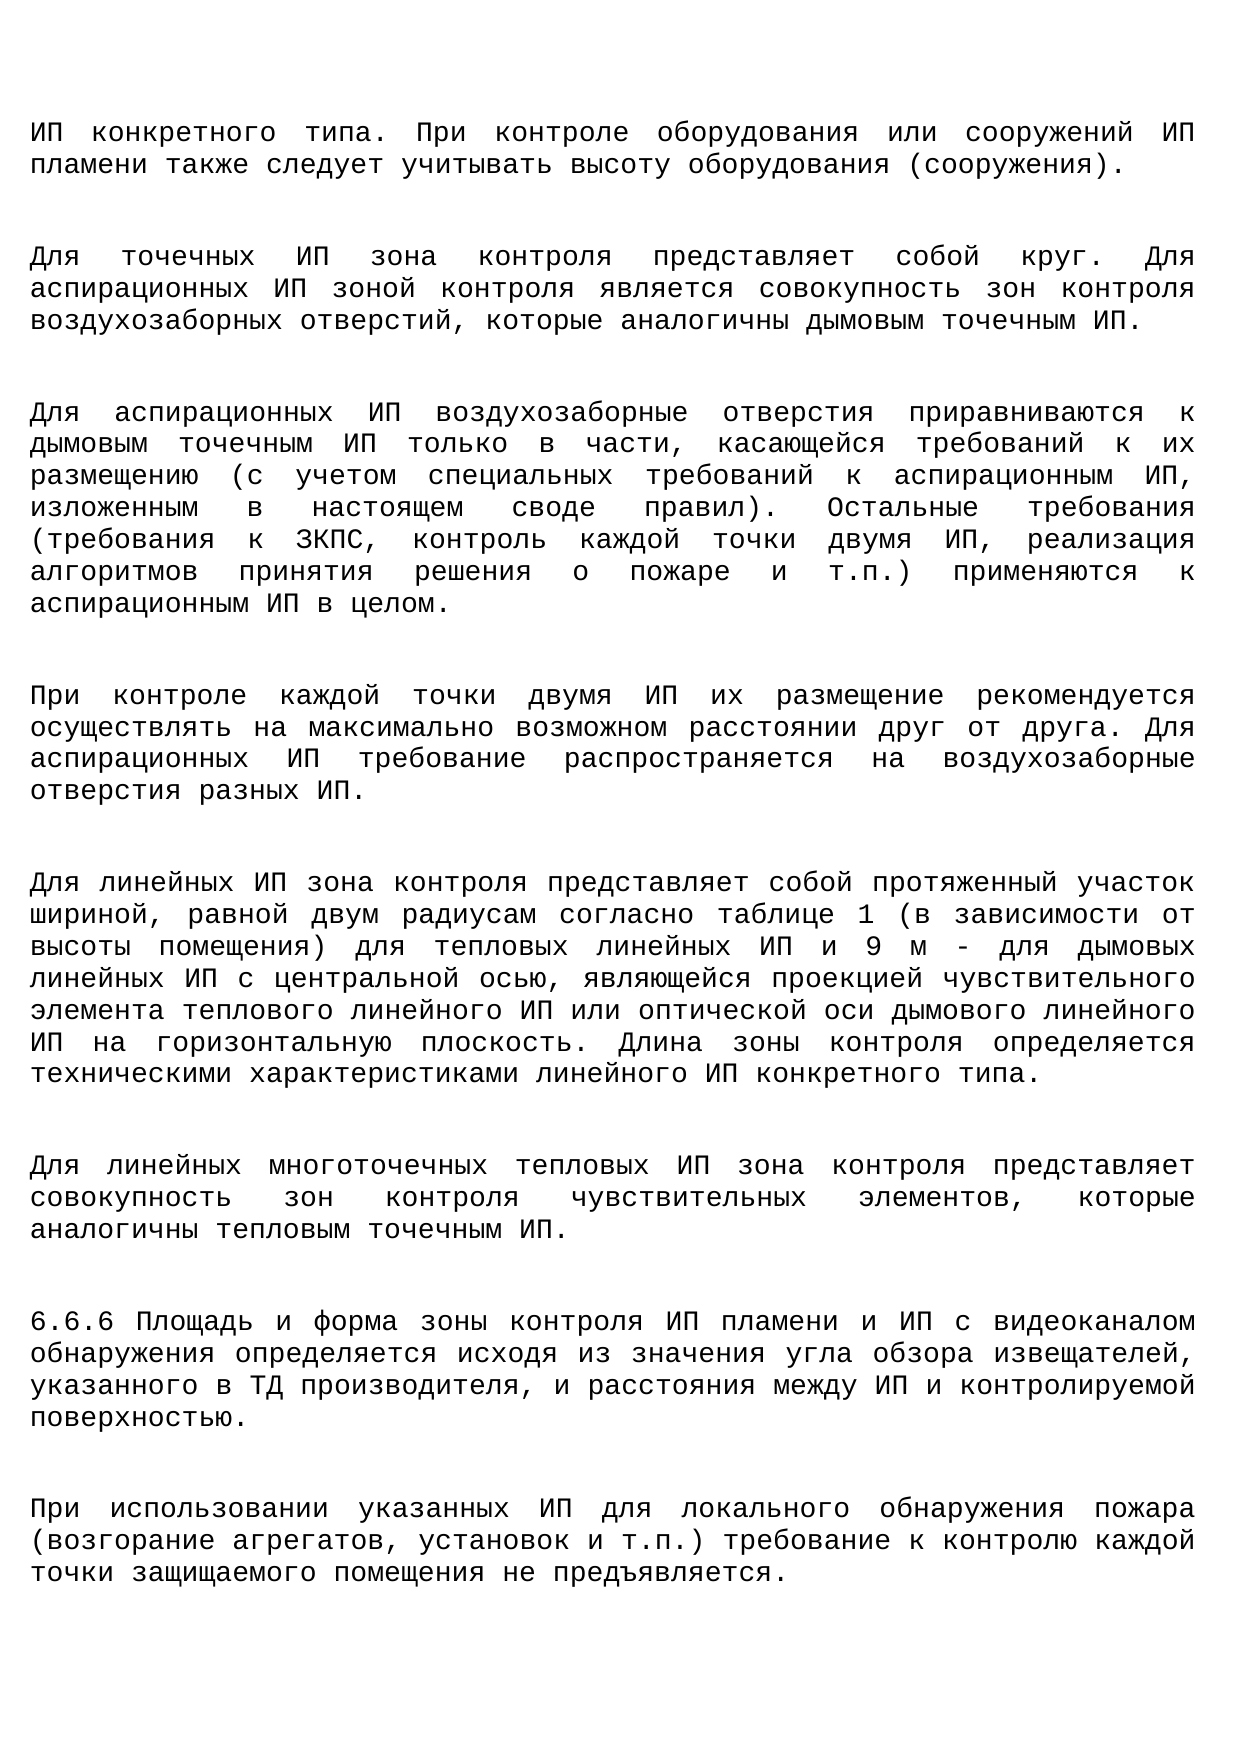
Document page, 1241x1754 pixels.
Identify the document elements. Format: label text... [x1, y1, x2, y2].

text Для точечных ИП зона контроля представляет собой круг. Для аспирационных ИП зоной контроля является совокупность зон контроля воздухозаборных отверстий, которые аналогичны дымовым точечным ИП. [29, 242, 1196, 337]
text Для линейных многоточечных тепловых ИП зона контроля представляет совокупность зон контроля чувствительных элементов, которые аналогичны тепловым точечным ИП. [29, 1151, 1196, 1247]
text При использовании указанных ИП для локального обнаружения пожара (возгорание агрегатов, установок и т.п.) требование к контролю каждой точки защищаемого помещения не предъявляется. [29, 1494, 1196, 1590]
text При контроле каждой точки двумя ИП их размещение рекомендуется осуществлять на максимально возможном расстоянии друг от друга. Для аспирационных ИП требование распространяется на воздухозаборные отверстия разных ИП. [29, 681, 1196, 808]
text 6.6.6 Площадь и форма зоны контроля ИП пламени и ИП с видеоканалом обнаружения определяется исходя из значения угла обзора извещателей, указанного в ТД производителя, и расстояния между ИП и контролируемой поверхностью. [29, 1307, 1196, 1434]
text Для линейных ИП зона контроля представляет собой протяженный участок шириной, равной двум радиусам согласно таблице 1 (в зависимости от высоты помещения) для тепловых линейных ИП и 9 м - для дымовых линейных ИП с центральной осью, являющейся проекцией чувствительного элемента теплового линейного ИП или оптической оси дымового линейного ИП на горизонтальную плоскость. Длина зоны контроля определяется техническими характеристиками линейного ИП конкретного типа. [29, 868, 1196, 1091]
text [29, 118, 1196, 182]
text Для аспирационных ИП воздухозаборные отверстия приравниваются к дымовым точечным ИП только в части, касающейся требований к их размещению (с учетом специальных требований к аспирационным ИП, изложенным в настоящем своде правил). Остальные требования (требования к ЗКПС, контроль каждой точки двумя ИП, реализация алгоритмов принятия решения о пожаре и т.п.) применяются к аспирационным ИП в целом. [29, 397, 1196, 621]
